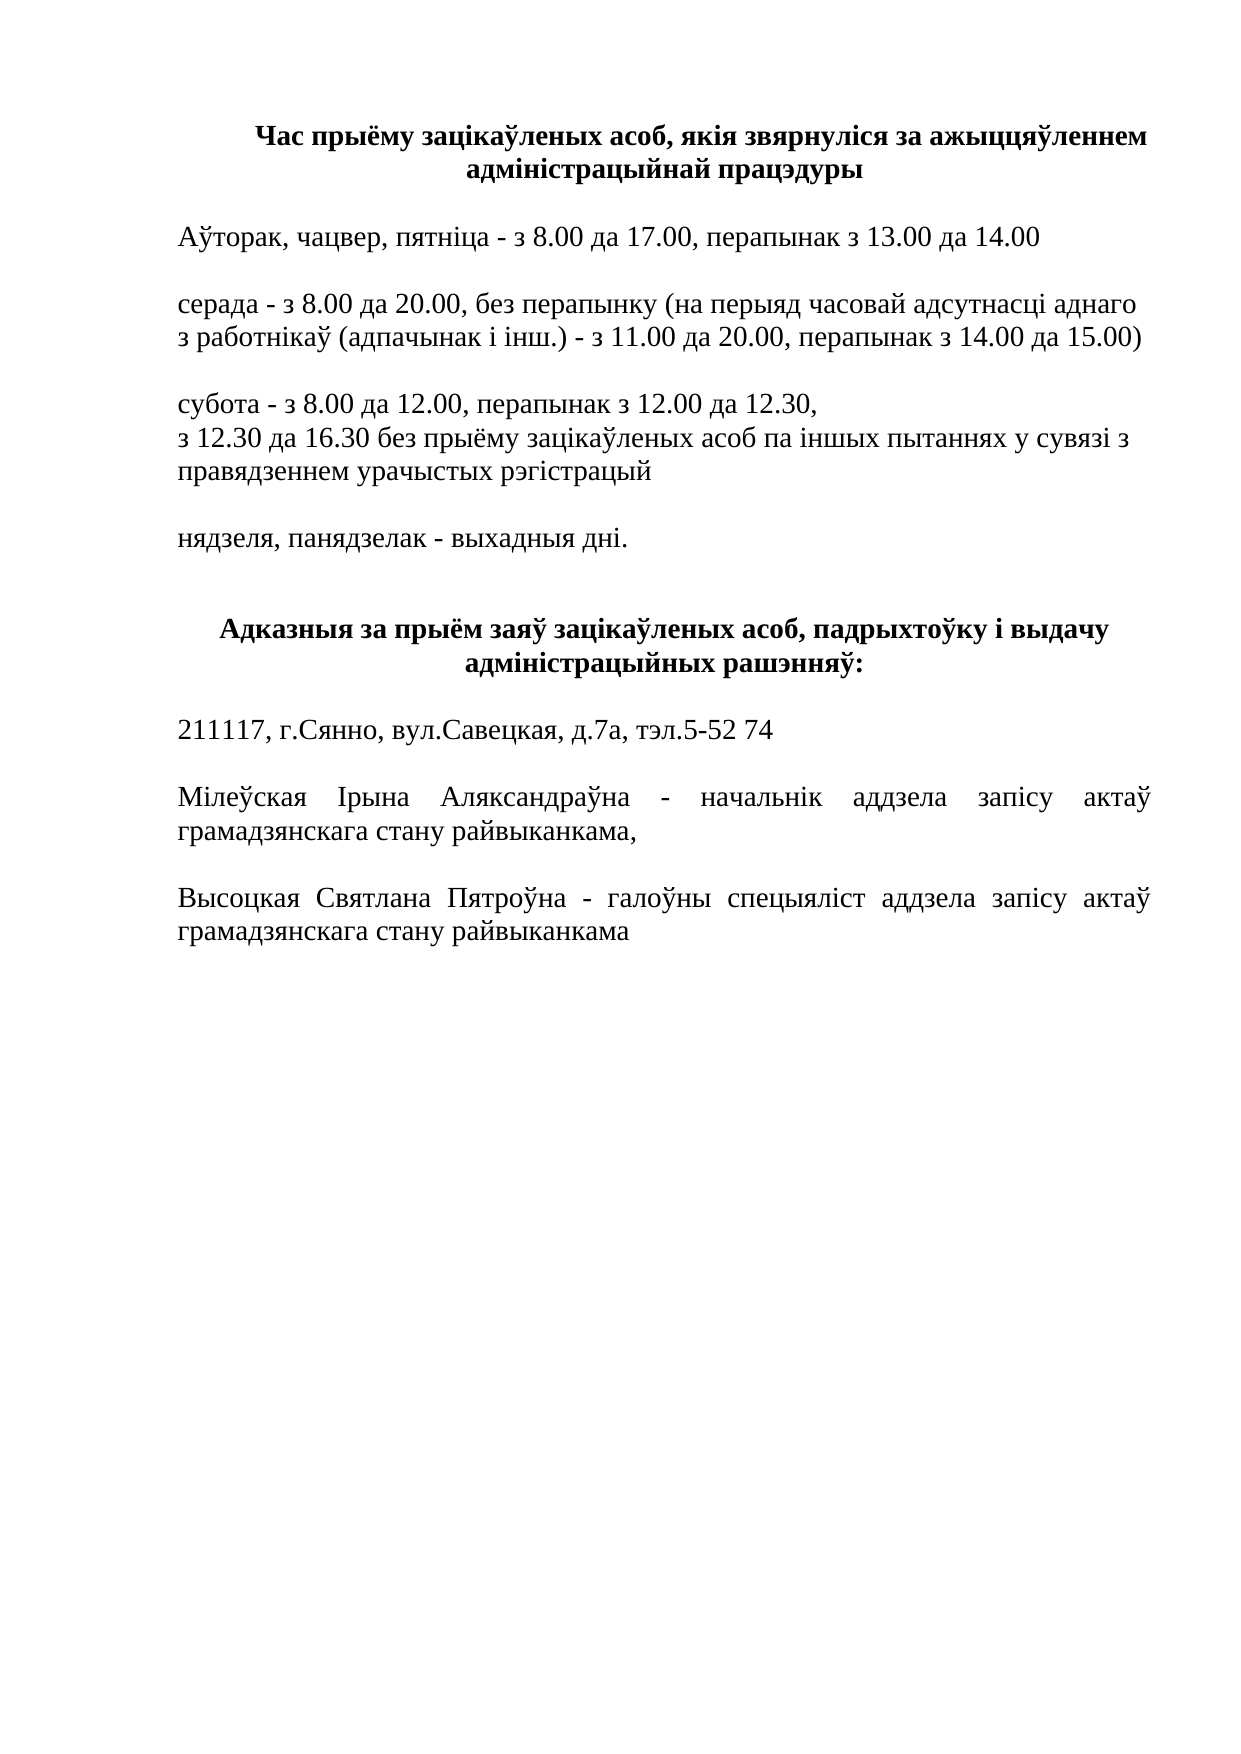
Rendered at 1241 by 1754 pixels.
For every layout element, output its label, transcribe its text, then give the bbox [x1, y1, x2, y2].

text 211117, г.Сянно, вул.Савецкая, д.7а, тэл.5-52 74 [177, 712, 1152, 746]
text нядзеля, панядзелак - выхадныя дні. [177, 521, 1152, 554]
text субота - з 8.00 да 12.00, перапынак з 12.00 да 12.30, [177, 386, 1152, 420]
text серада - з 8.00 да 20.00, без перапынку (на перыяд часовай адсутнасці аднаго з работнікаў (адпачынак і інш.) - з 11.00 да 20.00, перапынак з 14.00 да 15.00) [177, 286, 1152, 353]
text з 12.30 да 16.30 без прыёму зацікаўленых асоб па іншых пытаннях у сувязі з правядзеннем урачыстых рэгістрацый [177, 420, 1152, 487]
text Высоцкая Святлана Пятроўна - галоўны спецыяліст аддзела запісу актаў грамадзянскага стану райвыканкама [177, 880, 1152, 947]
text Аўторак, чацвер, пятніца - з 8.00 да 17.00, перапынак з 13.00 да 14.00 [177, 219, 1152, 252]
text адміністрацыйных рашэнняў: [177, 645, 1152, 678]
text Адказныя за прыём заяў зацікаўленых асоб, падрыхтоўку і выдачу [177, 611, 1152, 645]
text Час прыёму зацікаўленых асоб, якія звярнуліся за ажыццяўленнем адміністрацыйнай працэдуры [177, 118, 1152, 185]
text Мілеўская Ірына Аляксандраўна - начальнік аддзела запісу актаў грамадзянскага стану райвыканкама, [177, 779, 1152, 846]
